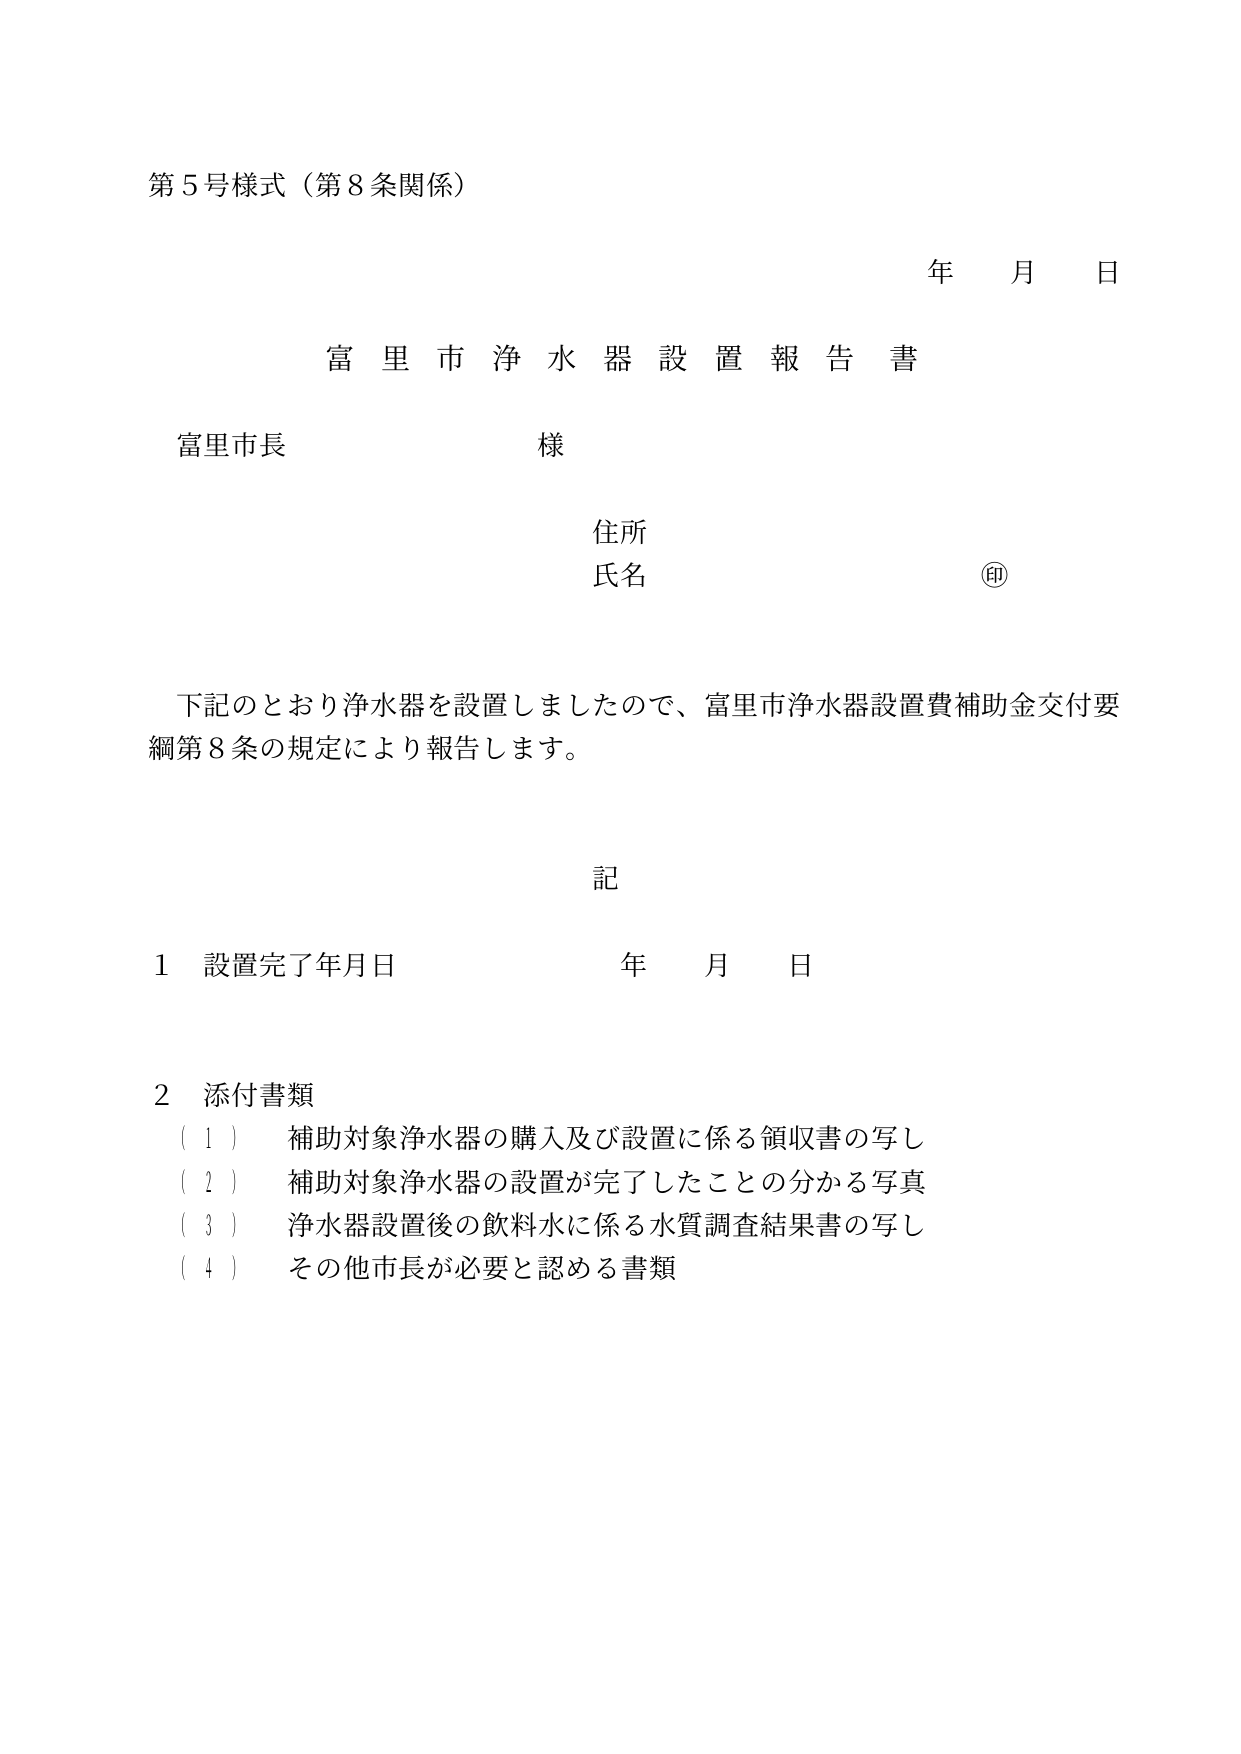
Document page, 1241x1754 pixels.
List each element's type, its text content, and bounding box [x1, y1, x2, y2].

text （１） 補助対象浄水器の購入及び設置に係る領収書の写し [148, 1115, 1122, 1159]
text （４） その他市長が必要と認める書類 [148, 1245, 1122, 1289]
text 富里市長 様 [148, 422, 1122, 465]
text 富里市浄水器設置報告書 [148, 335, 1122, 379]
text ２ 添付書類 [148, 1072, 1122, 1115]
text 年 月 日 [148, 249, 1122, 292]
text 住所 [148, 509, 1122, 552]
text （２） 補助対象浄水器の設置が完了したことの分かる写真 [148, 1159, 1122, 1202]
text 記 [148, 855, 1122, 899]
text １ 設置完了年月日 年 月 日 [148, 942, 1122, 985]
text （３） 浄水器設置後の飲料水に係る水質調査結果書の写し [148, 1202, 1122, 1245]
text 氏名 ㊞ [148, 552, 1122, 595]
text 第５号様式（第８条関係） [148, 162, 1122, 205]
text 下記のとおり浄水器を設置しましたので、富里市浄水器設置費補助金交付要綱第８条の規定により報告します。 [148, 682, 1122, 769]
